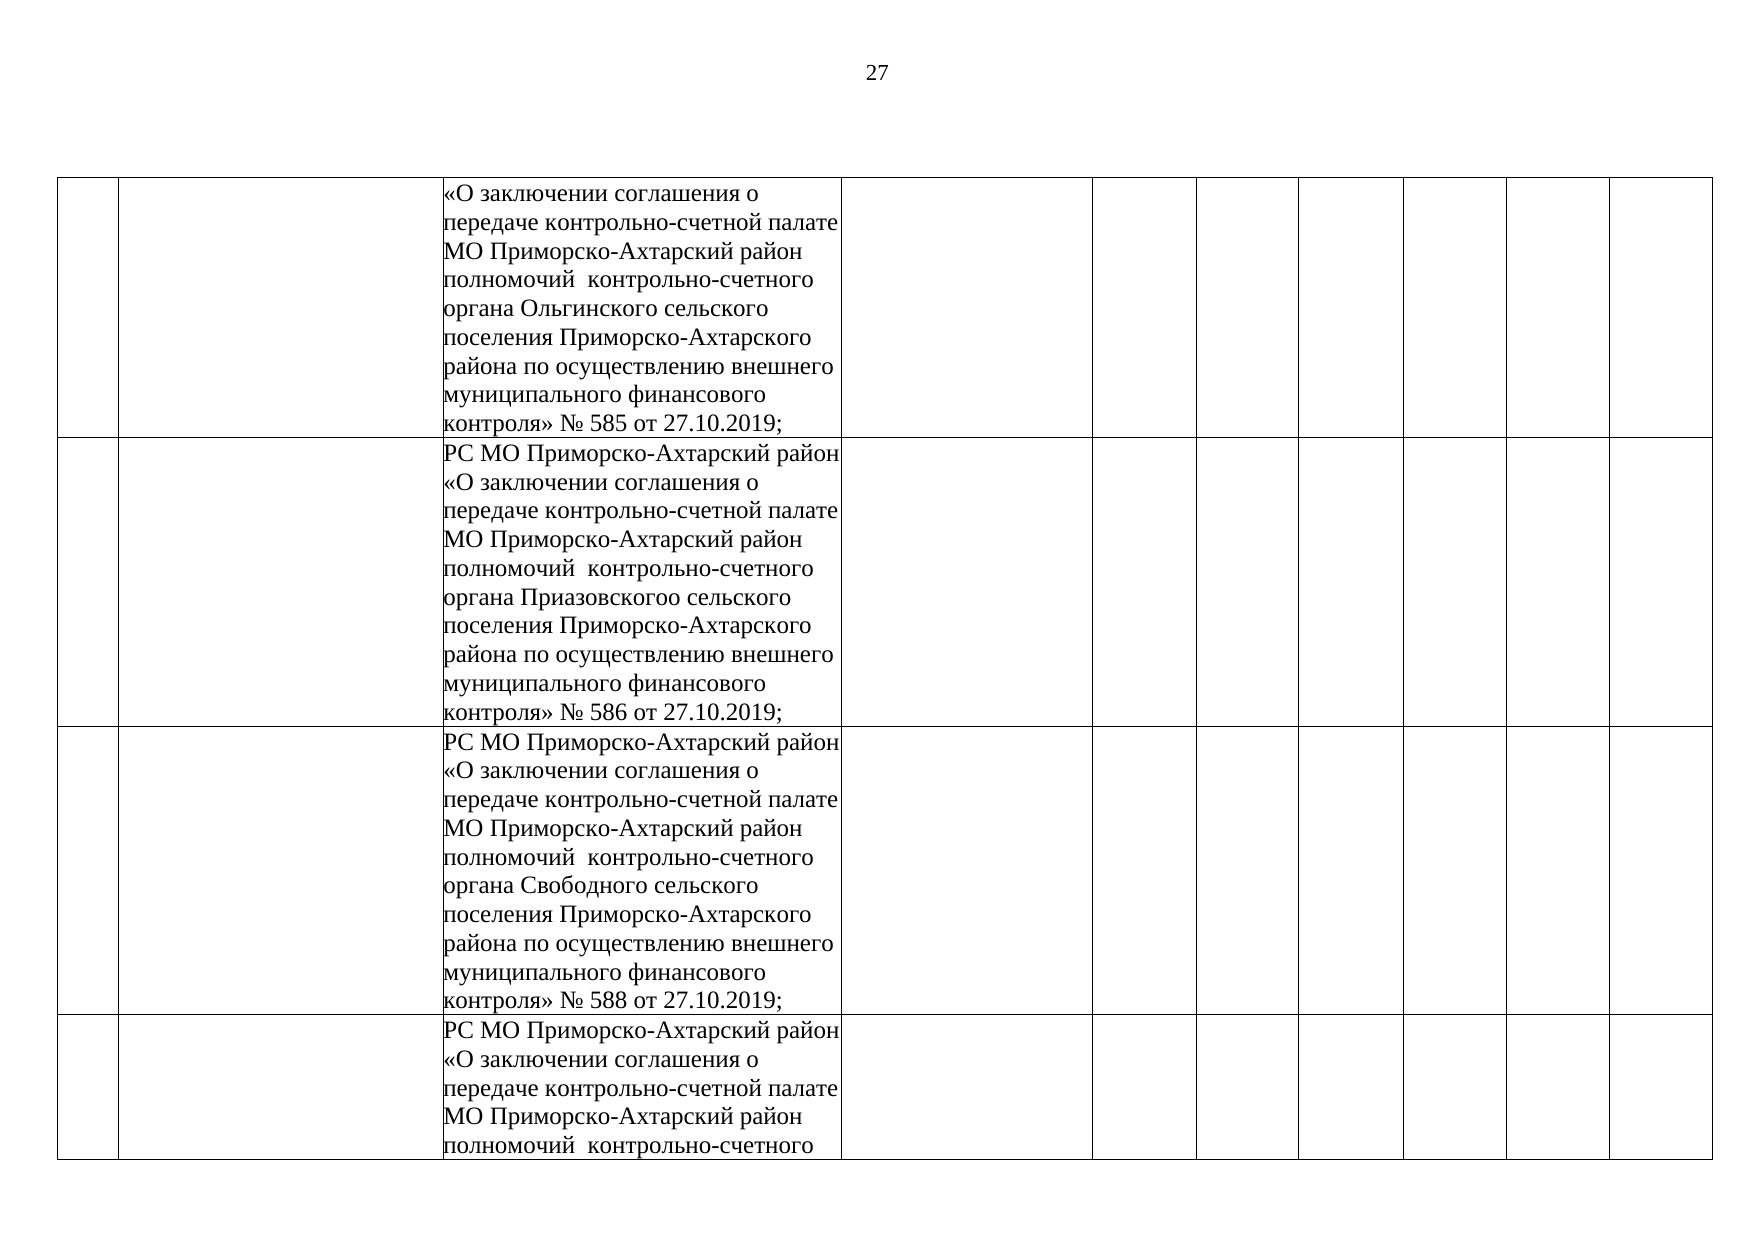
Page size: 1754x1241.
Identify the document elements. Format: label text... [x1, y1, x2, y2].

table_cell [1610, 438, 1712, 726]
table_cell [58, 438, 118, 726]
table_cell [1197, 1015, 1298, 1159]
table_cell [842, 727, 1092, 1014]
table_cell [1507, 1015, 1609, 1159]
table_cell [444, 178, 841, 437]
table_cell [1093, 727, 1196, 1014]
table_cell РС МО Приморско-Ахтарский район «О заключении соглашения о передаче контрольно-счетной палате МО Приморско-Ахтарский район полномочий контрольно-счетного органа Свободного сельского поселения Приморско-Ахтарского района по осуществлению внешнего муниципального финансового контроля» № 588 от 27.10.2019; [444, 727, 841, 1014]
table_cell [1093, 438, 1196, 726]
table_cell [58, 1015, 118, 1159]
table_cell [1093, 1015, 1196, 1159]
table_cell [1610, 178, 1712, 437]
table_cell [842, 1015, 1092, 1159]
table_cell [1299, 438, 1403, 726]
table_cell [1299, 178, 1403, 437]
table_cell [1610, 1015, 1712, 1159]
table_cell [1404, 727, 1506, 1014]
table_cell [444, 1015, 841, 1159]
table_cell РС МО Приморско-Ахтарский район «О заключении соглашения о передаче контрольно-счетной палате МО Приморско-Ахтарский район полномочий контрольно-счетного органа Приазовскогоо сельского поселения Приморско-Ахтарского района по осуществлению внешнего муниципального финансового контроля» № 586 от 27.10.2019; [444, 438, 841, 726]
table_cell [58, 178, 118, 437]
table_cell [1299, 1015, 1403, 1159]
table_cell [1404, 438, 1506, 726]
table_cell [1197, 438, 1298, 726]
table_cell [1507, 727, 1609, 1014]
table_cell [1093, 178, 1196, 437]
table_cell [1610, 727, 1712, 1014]
table_cell [1507, 178, 1609, 437]
table_cell [1404, 1015, 1506, 1159]
table_cell [842, 438, 1092, 726]
table_cell [1299, 727, 1403, 1014]
table_cell [1197, 178, 1298, 437]
table_cell [119, 178, 443, 437]
table_cell [1507, 438, 1609, 726]
table_cell [1404, 178, 1506, 437]
table_cell [119, 1015, 443, 1159]
table_cell [119, 438, 443, 726]
table_cell [119, 727, 443, 1014]
table_cell [842, 178, 1092, 437]
table_cell [1197, 727, 1298, 1014]
table_cell [58, 727, 118, 1014]
